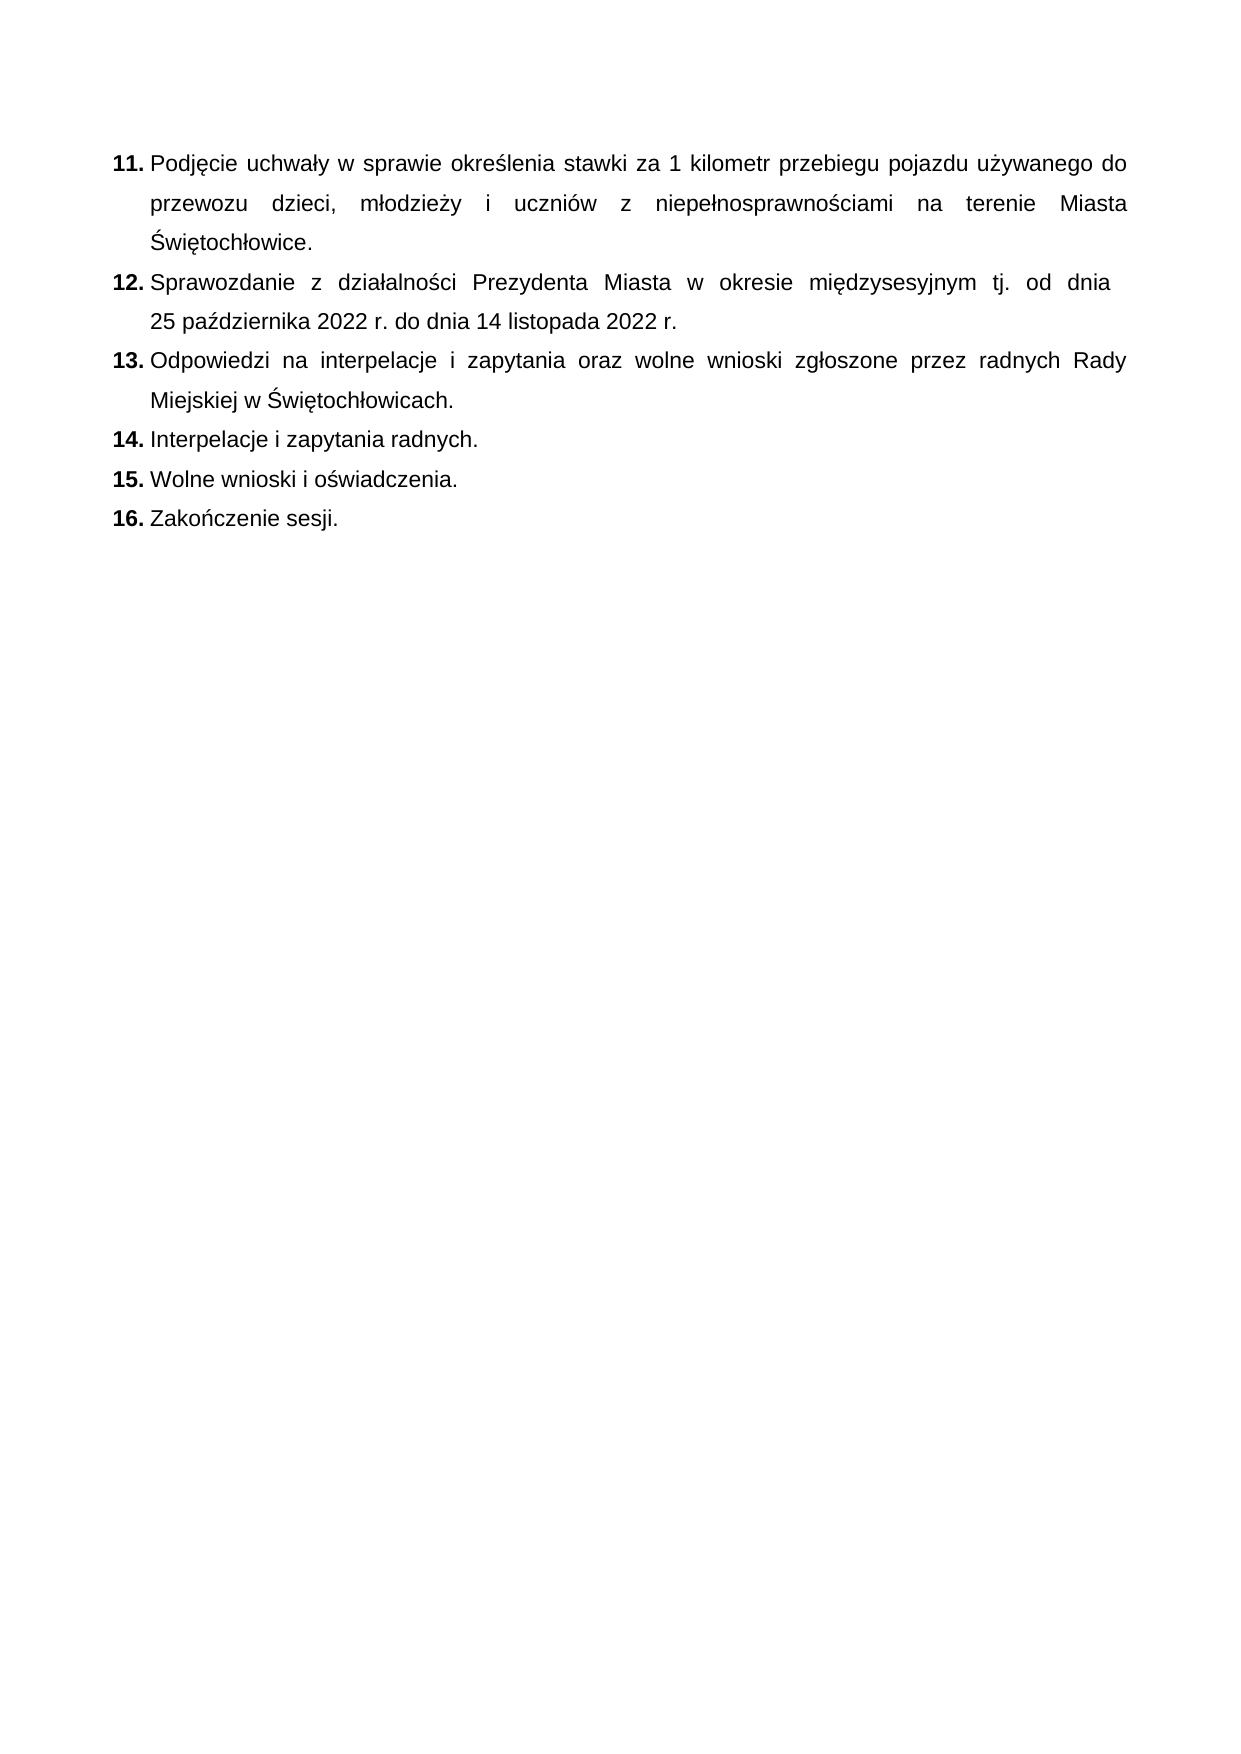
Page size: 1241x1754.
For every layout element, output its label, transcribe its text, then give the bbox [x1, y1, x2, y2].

list Odpowiedzi na interpelacje i zapytania oraz wolne wnioski zgłoszone przez radnych Rady Miejskiej w Świętochłowicach. [112, 347, 1128, 413]
list Interpelacje i zapytania radnych. [112, 426, 1128, 453]
list Sprawozdanie z działalności Prezydenta Miasta w okresie międzysesyjnym tj. od dnia 25 października 2022 r. do dnia 14 listopada 2022 r. [112, 268, 1128, 334]
list Podjęcie uchwały w sprawie określenia stawki za 1 kilometr przebiegu pojazdu używanego do przewozu dzieci, młodzieży i uczniów z niepełnosprawnościami na terenie Miasta Świętochłowice. [112, 150, 1128, 255]
list Zakończenie sesji. [112, 505, 1128, 532]
list Wolne wnioski i oświadczenia. [112, 466, 1128, 492]
